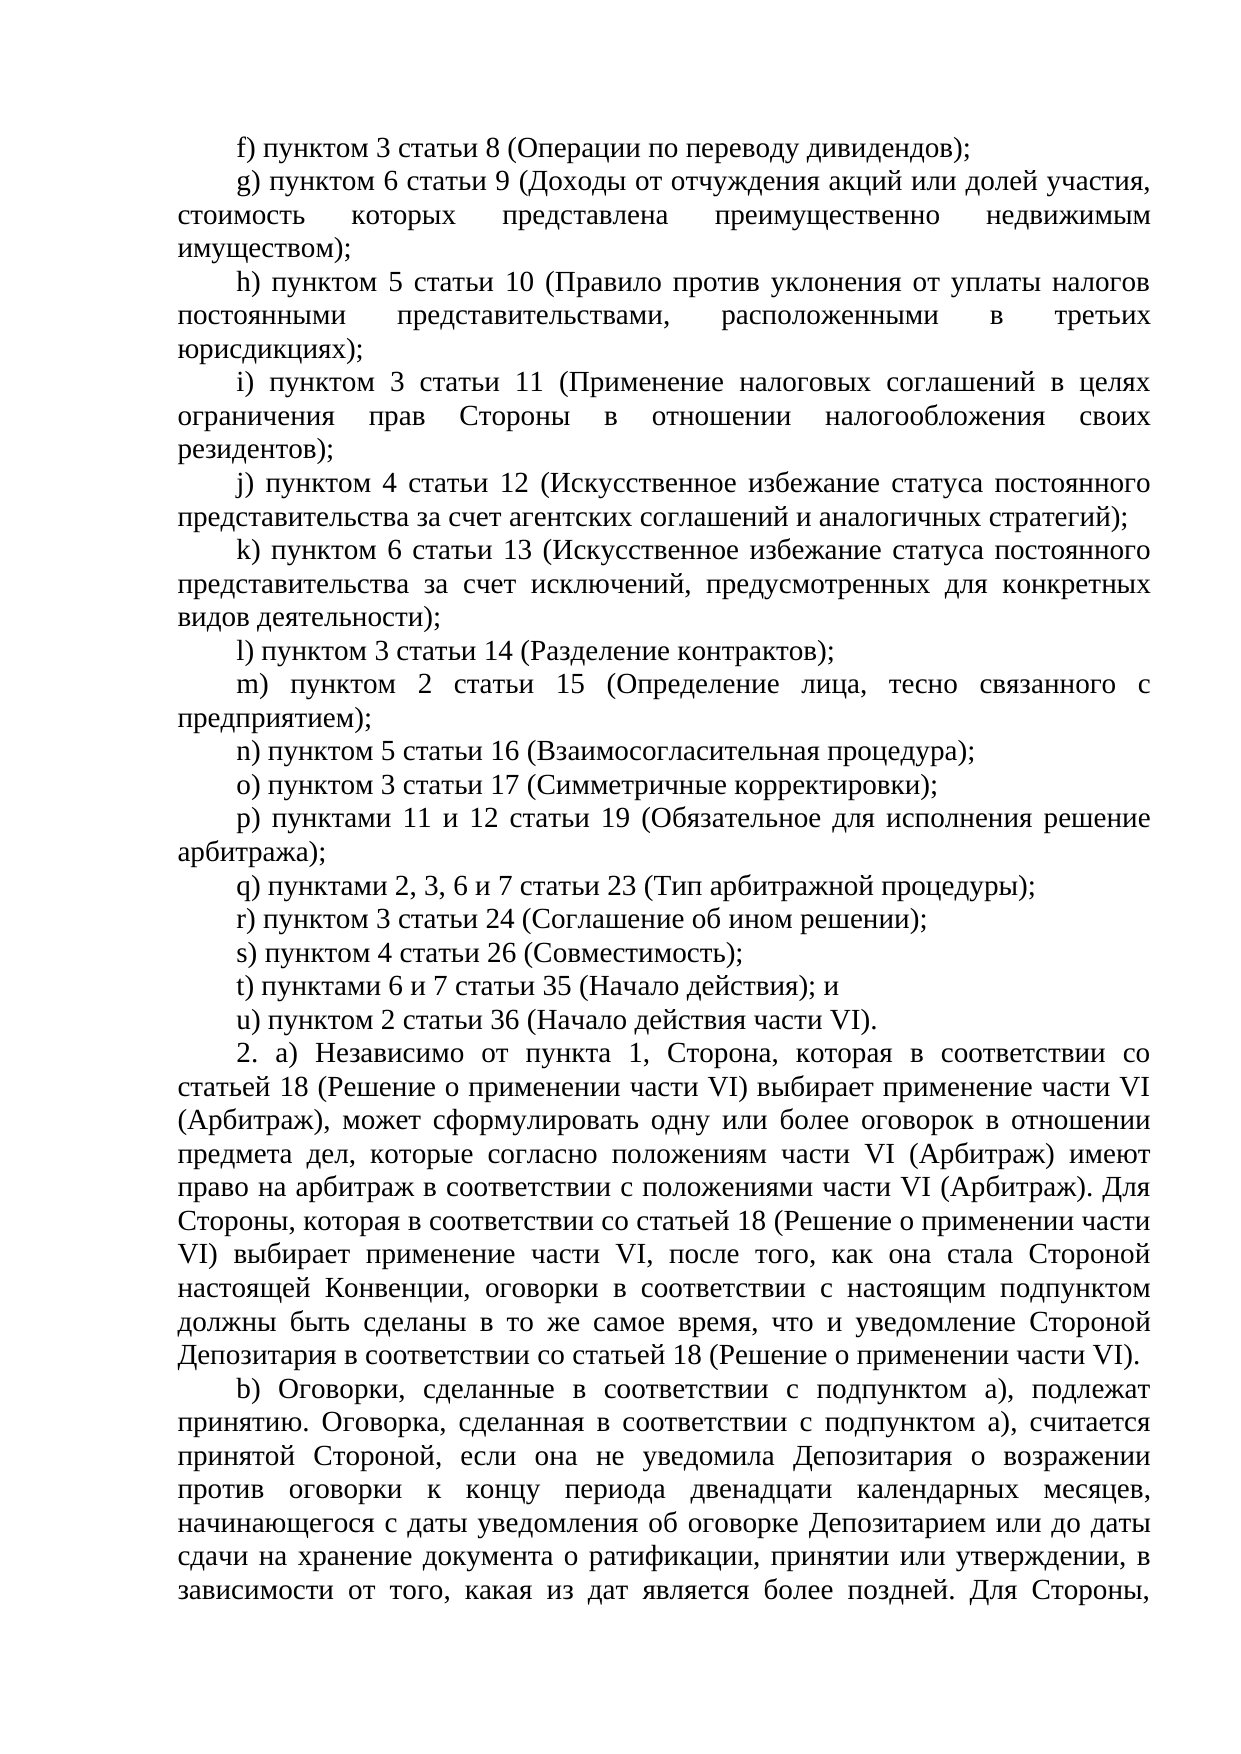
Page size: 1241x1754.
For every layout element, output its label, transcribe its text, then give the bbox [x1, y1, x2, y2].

text l) пунктом 3 статьи 14 (Разделение контрактов); [177, 633, 1152, 666]
text k) пунктом 6 статьи 13 (Искусственное избежание статуса постоянного представительства за счет исключений, предусмотренных для конкретных видов деятельности); [177, 532, 1152, 633]
text h) пунктом 5 статьи 10 (Правило против уклонения от уплаты налогов постоянными представительствами, расположенными в третьих юрисдикциях); [177, 264, 1152, 364]
text q) пунктами 2, 3, 6 и 7 статьи 23 (Тип арбитражной процедуры); [177, 868, 1152, 901]
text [177, 1371, 1152, 1606]
text 2. а) Независимо от пункта 1, Сторона, которая в соответствии со статьей 18 (Решение о применении части VI) выбирает применение части VI (Арбитраж), может сформулировать одну или более оговорок в отношении предмета дел, которые согласно положениям части VI (Арбитраж) имеют право на арбитраж в соответствии с положениями части VI (Арбитраж). Для Стороны, которая в соответствии со статьей 18 (Решение о применении части VI) выбирает применение части VI, после того, как она стала Стороной настоящей Конвенции, оговорки в соответствии с настоящим подпунктом должны быть сделаны в то же самое время, что и уведомление Стороной Депозитария в соответствии со статьей 18 (Решение о применении части VI). [177, 1035, 1152, 1371]
text i) пунктом 3 статьи 11 (Применение налоговых соглашений в целях ограничения прав Стороны в отношении налогообложения своих резидентов); [177, 364, 1152, 465]
text t) пунктами 6 и 7 статьи 35 (Начало действия); и [177, 968, 1152, 1002]
text n) пунктом 5 статьи 16 (Взаимосогласительная процедура); [177, 733, 1152, 767]
text s) пунктом 4 статьи 26 (Совместимость); [177, 935, 1152, 968]
text j) пунктом 4 статьи 12 (Искусственное избежание статуса постоянного представительства за счет агентских соглашений и аналогичных стратегий); [177, 465, 1152, 532]
text g) пунктом 6 статьи 9 (Доходы от отчуждения акций или долей участия, стоимость которых представлена преимущественно недвижимым имуществом); [177, 163, 1152, 264]
text u) пунктом 2 статьи 36 (Начало действия части VI). [177, 1002, 1152, 1035]
text p) пунктами 11 и 12 статьи 19 (Обязательное для исполнения решение арбитража); [177, 801, 1152, 868]
text m) пунктом 2 статьи 15 (Определение лица, тесно связанного с предприятием); [177, 666, 1152, 733]
text r) пунктом 3 статьи 24 (Соглашение об ином решении); [177, 901, 1152, 935]
text f) пунктом 3 статьи 8 (Операции по переводу дивидендов); [177, 130, 1152, 163]
text o) пунктом 3 статьи 17 (Симметричные корректировки); [177, 767, 1152, 801]
